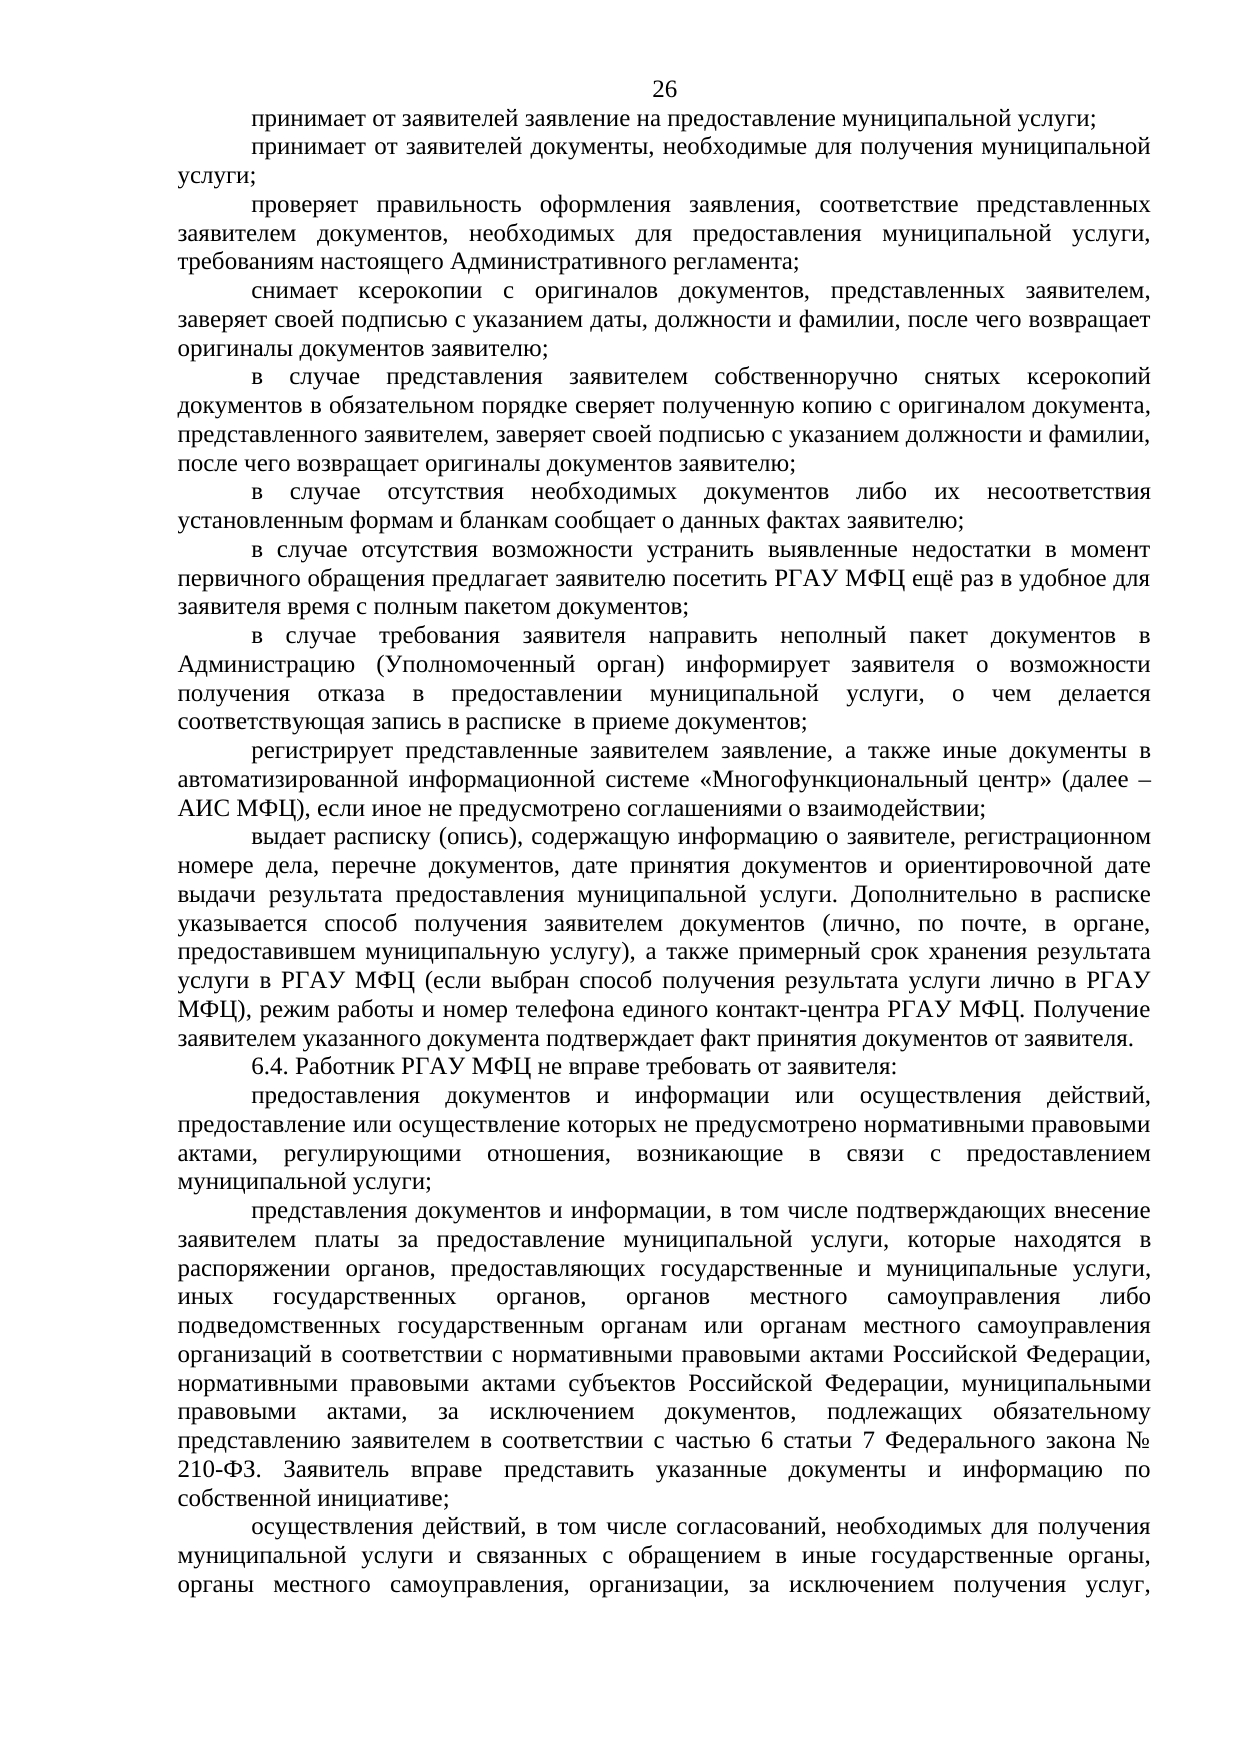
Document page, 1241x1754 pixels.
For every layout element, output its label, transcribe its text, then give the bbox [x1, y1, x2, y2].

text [177, 1511, 1152, 1598]
text принимает от заявителей документы, необходимые для получения муниципальной услуги; [177, 131, 1152, 189]
text в случае отсутствия возможности устранить выявленные недостатки в момент первичного обращения предлагает заявителю посетить РГАУ МФЦ ещё раз в удобное для заявителя время с полным пакетом документов; [177, 534, 1152, 620]
text в случае представления заявителем собственноручно снятых ксерокопий документов в обязательном порядке сверяет полученную копию с оригиналом документа, представленного заявителем, заверяет своей подписью с указанием должности и фамилии, после чего возвращает оригиналы документов заявителю; [177, 361, 1152, 476]
text проверяет правильность оформления заявления, соответствие представленных заявителем документов, необходимых для предоставления муниципальной услуги, требованиям настоящего Административного регламента; [177, 189, 1152, 275]
text в случае отсутствия необходимых документов либо их несоответствия установленным формам и бланкам сообщает о данных фактах заявителю; [177, 476, 1152, 534]
text принимает от заявителей заявление на предоставление муниципальной услуги; [177, 103, 1152, 131]
text в случае требования заявителя направить неполный пакет документов в Администрацию (Уполномоченный орган) информирует заявителя о возможности получения отказа в предоставлении муниципальной услуги, о чем делается соответствующая запись в расписке в приеме документов; [177, 620, 1152, 735]
text предоставления документов и информации или осуществления действий, предоставление или осуществление которых не предусмотрено нормативными правовыми актами, регулирующими отношения, возникающие в связи с предоставлением муниципальной услуги; [177, 1080, 1152, 1195]
text регистрирует представленные заявителем заявление, а также иные документы в автоматизированной информационной системе «Многофункциональный центр» (далее – АИС МФЦ), если иное не предусмотрено соглашениями о взаимодействии; [177, 735, 1152, 821]
text 6.4. Работник РГАУ МФЦ не вправе требовать от заявителя: [177, 1051, 1152, 1080]
text выдает расписку (опись), содержащую информацию о заявителе, регистрационном номере дела, перечне документов, дате принятия документов и ориентировочной дате выдачи результата предоставления муниципальной услуги. Дополнительно в расписке указывается способ получения заявителем документов (лично, по почте, в органе, предоставившем муниципальную услугу), а также примерный срок хранения результата услуги в РГАУ МФЦ (если выбран способ получения результата услуги лично в РГАУ МФЦ), режим работы и номер телефона единого контакт-центра РГАУ МФЦ. Получение заявителем указанного документа подтверждает факт принятия документов от заявителя. [177, 821, 1152, 1051]
text представления документов и информации, в том числе подтверждающих внесение заявителем платы за предоставление муниципальной услуги, которые находятся в распоряжении органов, предоставляющих государственные и муниципальные услуги, иных государственных органов, органов местного самоуправления либо подведомственных государственным органам или органам местного самоуправления организаций в соответствии с нормативными правовыми актами Российской Федерации, нормативными правовыми актами субъектов Российской Федерации, муниципальными правовыми актами, за исключением документов, подлежащих обязательному представлению заявителем в соответствии с частью 6 статьи 7 Федерального закона № 210-ФЗ. Заявитель вправе представить указанные документы и информацию по собственной инициативе; [177, 1195, 1152, 1511]
text снимает ксерокопии с оригиналов документов, представленных заявителем, заверяет своей подписью с указанием даты, должности и фамилии, после чего возвращает оригиналы документов заявителю; [177, 275, 1152, 361]
